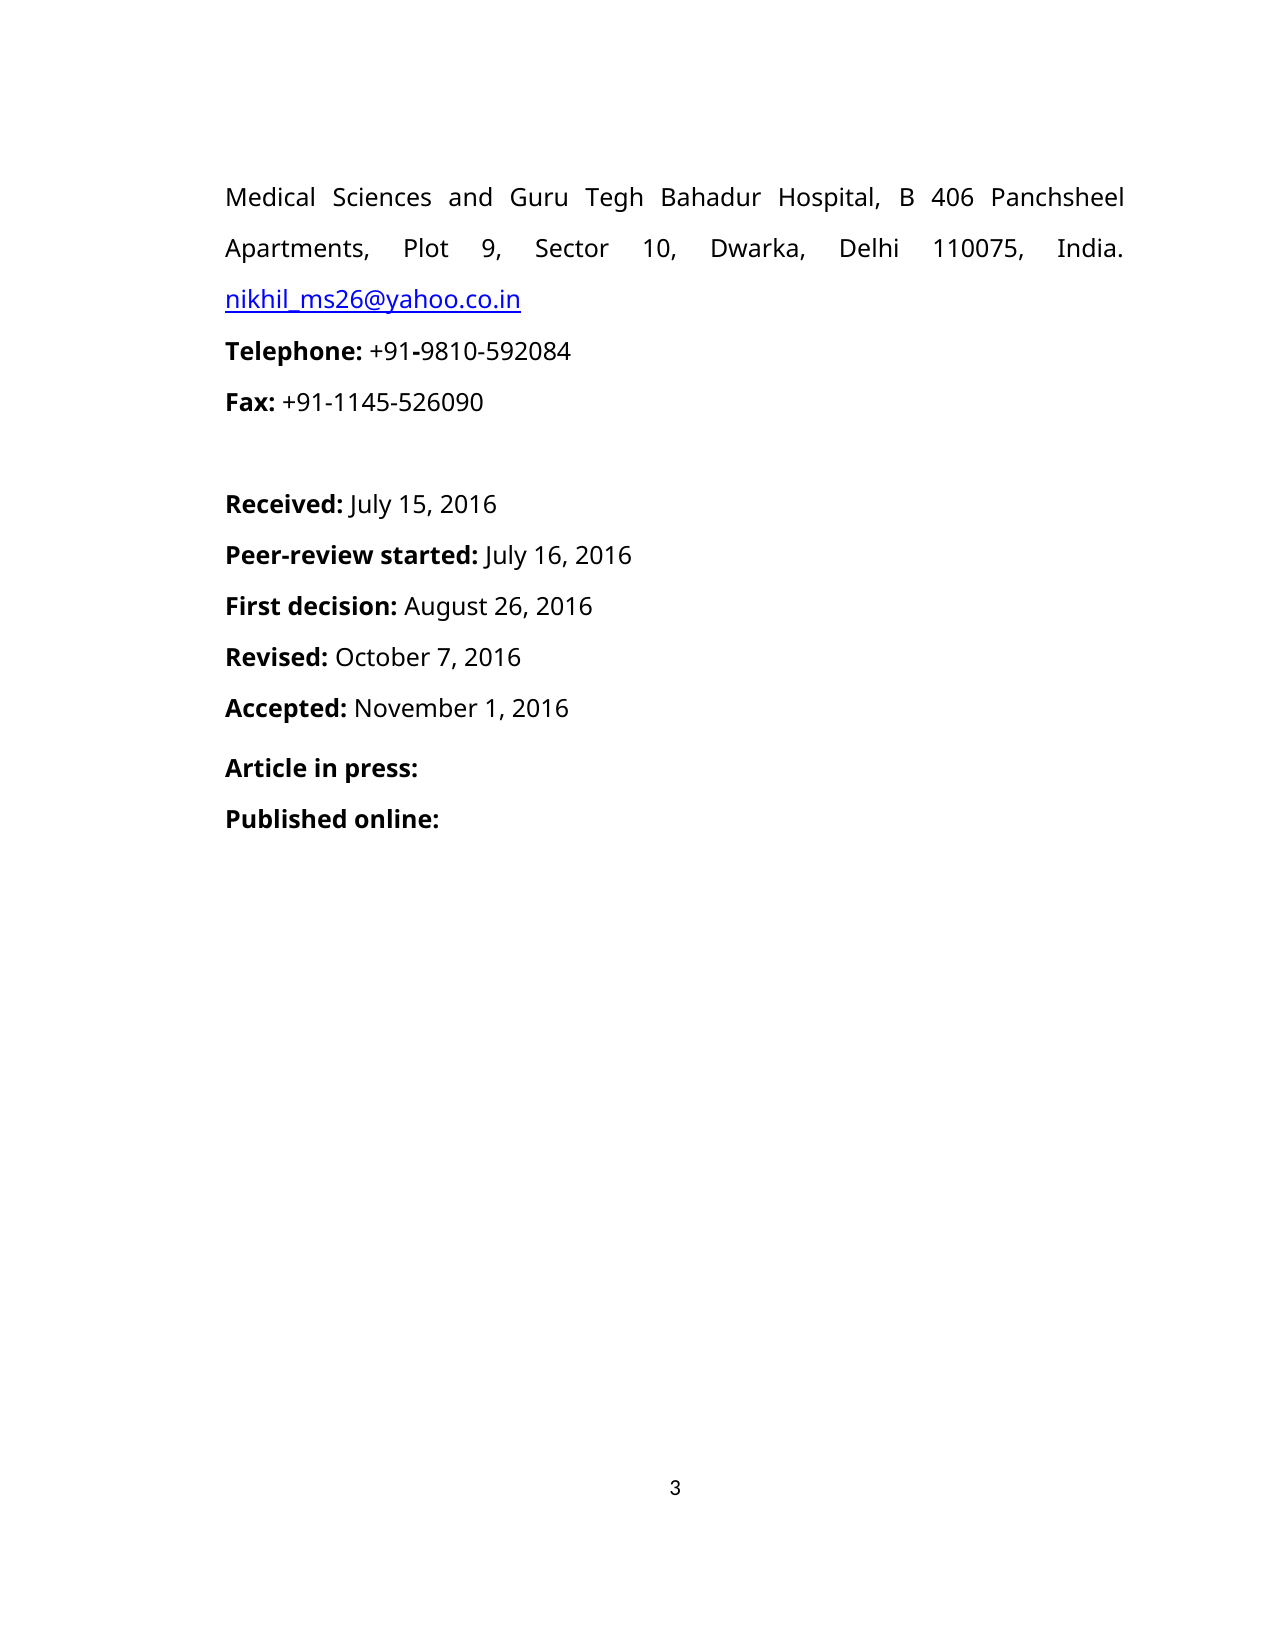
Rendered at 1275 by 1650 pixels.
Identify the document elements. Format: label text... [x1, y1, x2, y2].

text Article in press: [225, 750, 1125, 784]
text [225, 180, 1125, 316]
text Published online: [225, 801, 1125, 836]
text Accepted: November 1, 2016 [225, 690, 1125, 724]
text First decision: August 26, 2016 [225, 588, 1125, 622]
text Peer-review started: July 16, 2016 [225, 537, 1125, 571]
text Fax: +91-1145-526090 [225, 384, 1125, 418]
text Received: July 15, 2016 [225, 486, 1125, 520]
text Telephone: +91-9810-592084 [225, 333, 1125, 367]
text Revised: October 7, 2016 [225, 639, 1125, 673]
